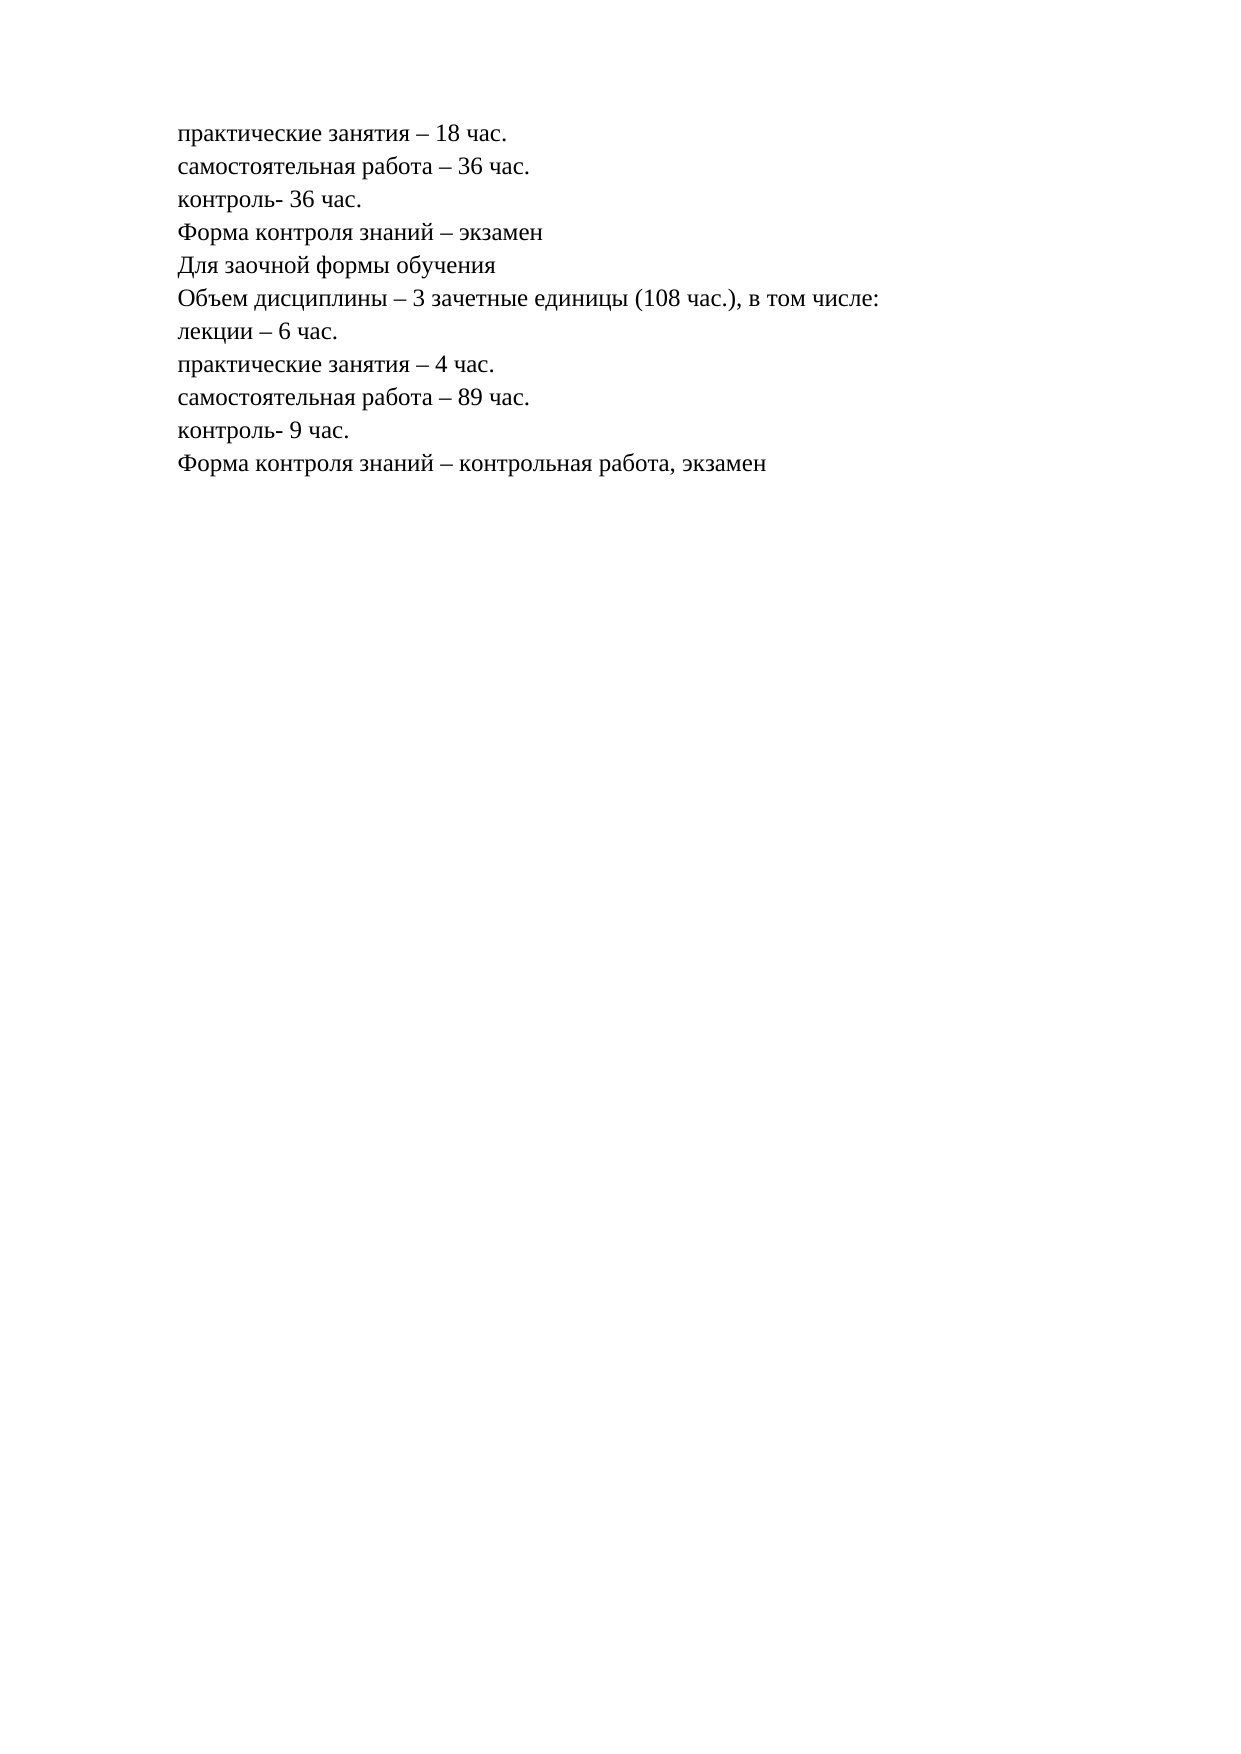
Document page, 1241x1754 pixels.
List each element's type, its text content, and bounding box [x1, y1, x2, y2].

text Форма контроля знаний – контрольная работа, экзамен [177, 448, 1152, 477]
text практические занятия – 4 час. [177, 349, 1152, 378]
text самостоятельная работа – 89 час. [177, 382, 1152, 411]
text Для заочной формы обучения [177, 250, 1152, 279]
text контроль- 9 час. [177, 415, 1152, 444]
text лекции – 6 час. [177, 316, 1152, 345]
text практические занятия – 18 час. [177, 118, 1152, 147]
text самостоятельная работа – 36 час. [177, 151, 1152, 180]
text Форма контроля знаний – экзамен [177, 217, 1152, 246]
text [177, 283, 1152, 312]
text контроль- 36 час. [177, 184, 1152, 213]
